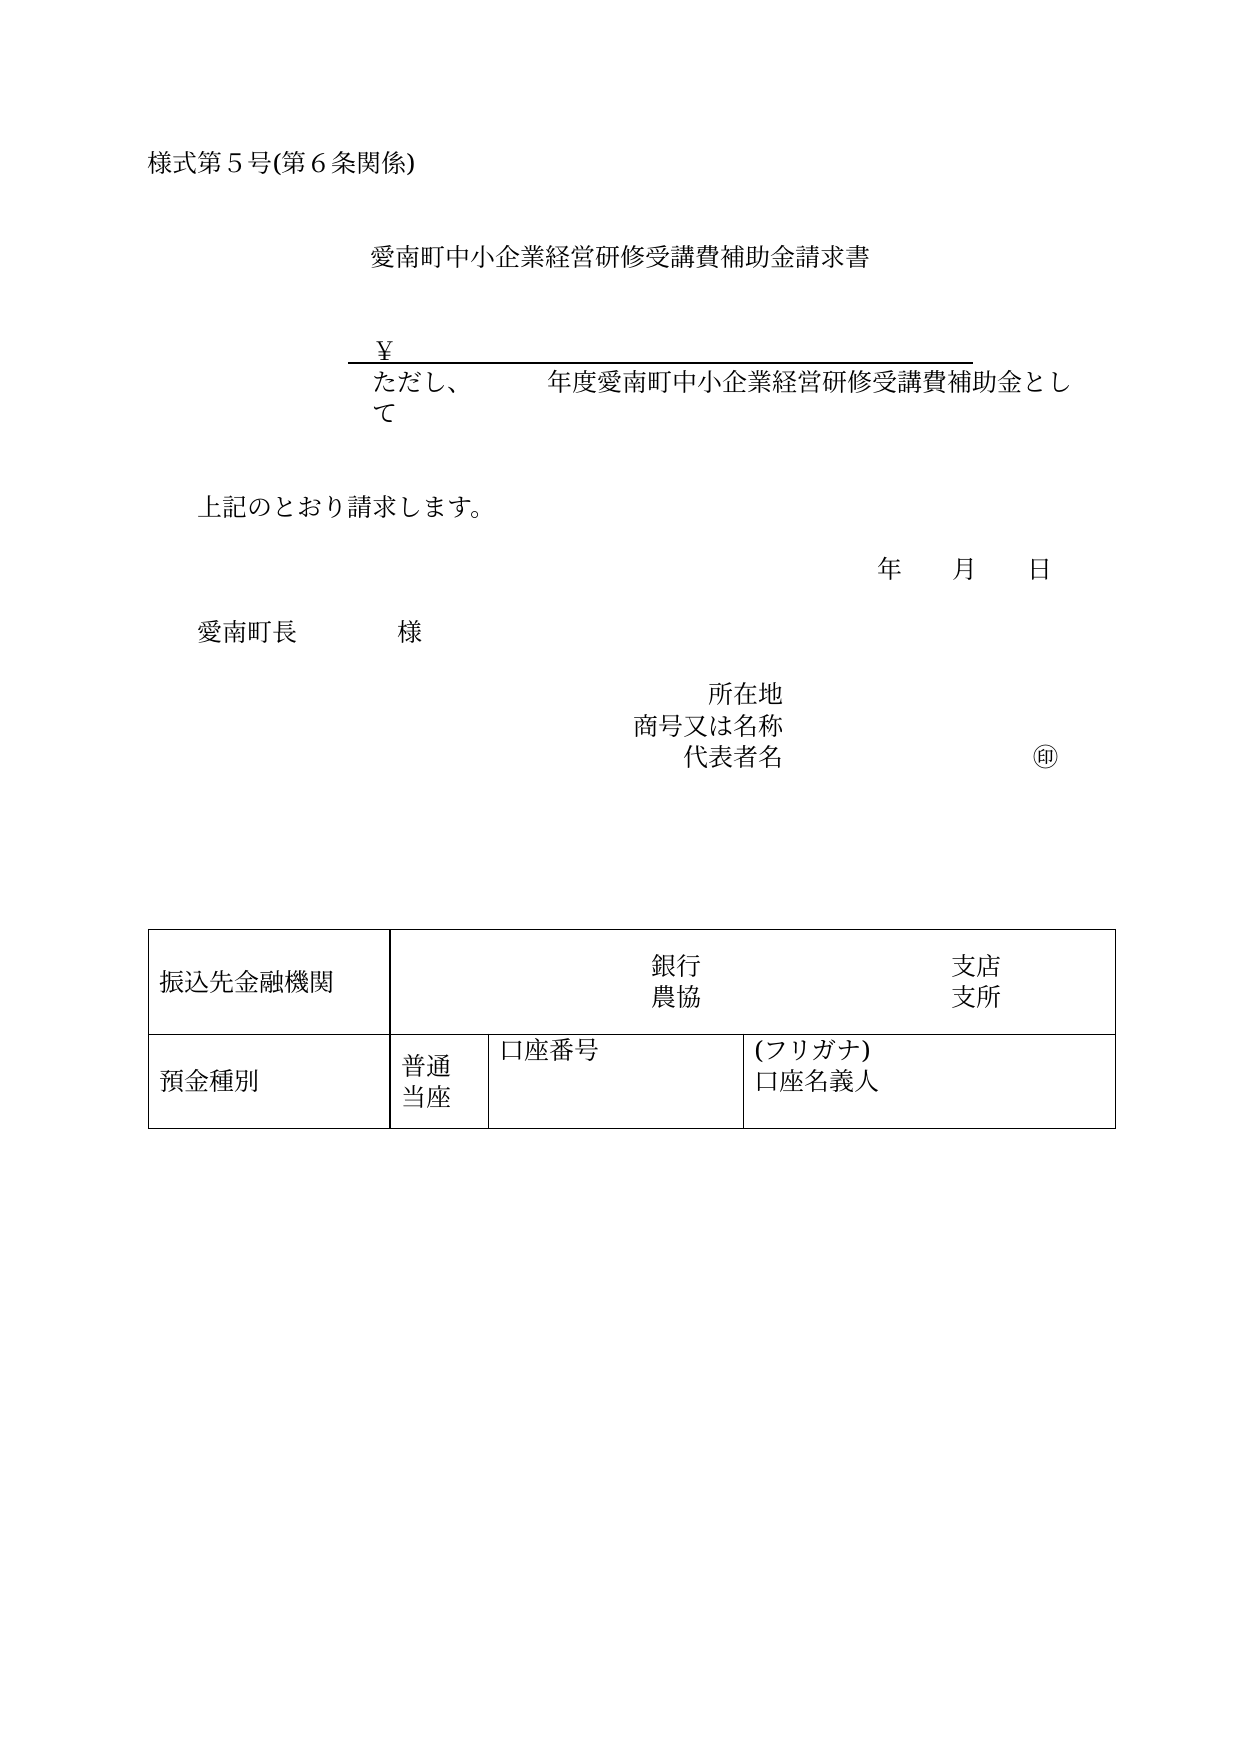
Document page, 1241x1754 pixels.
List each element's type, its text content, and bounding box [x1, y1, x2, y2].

text 上記のとおり請求します。 [148, 491, 1092, 523]
text 愛南町長 様 [148, 616, 1092, 648]
text 代表者名 ㊞ [633, 741, 1092, 773]
table_cell 預金種別 [149, 1035, 389, 1128]
text ただし、 年度愛南町中小企業経営研修受講費補助金として [373, 366, 1092, 429]
text 商号又は名称 [633, 710, 1092, 741]
table_cell (フリガナ) 口座名義人 [744, 1035, 1115, 1128]
text 年 月 日 [827, 554, 1092, 585]
table_header 振込先金融機関 [149, 930, 389, 1033]
text 所在地 [633, 679, 1005, 710]
text 愛南町中小企業経営研修受講費補助金請求書 [148, 241, 1092, 273]
text 様式第５号(第６条関係) [148, 148, 1092, 179]
text ￥ [148, 335, 1092, 366]
table_cell 口座番号 [489, 1035, 743, 1128]
table_header 銀行 支店 農協 支所 [391, 930, 1115, 1033]
table_cell 普通 当座 [391, 1035, 488, 1128]
